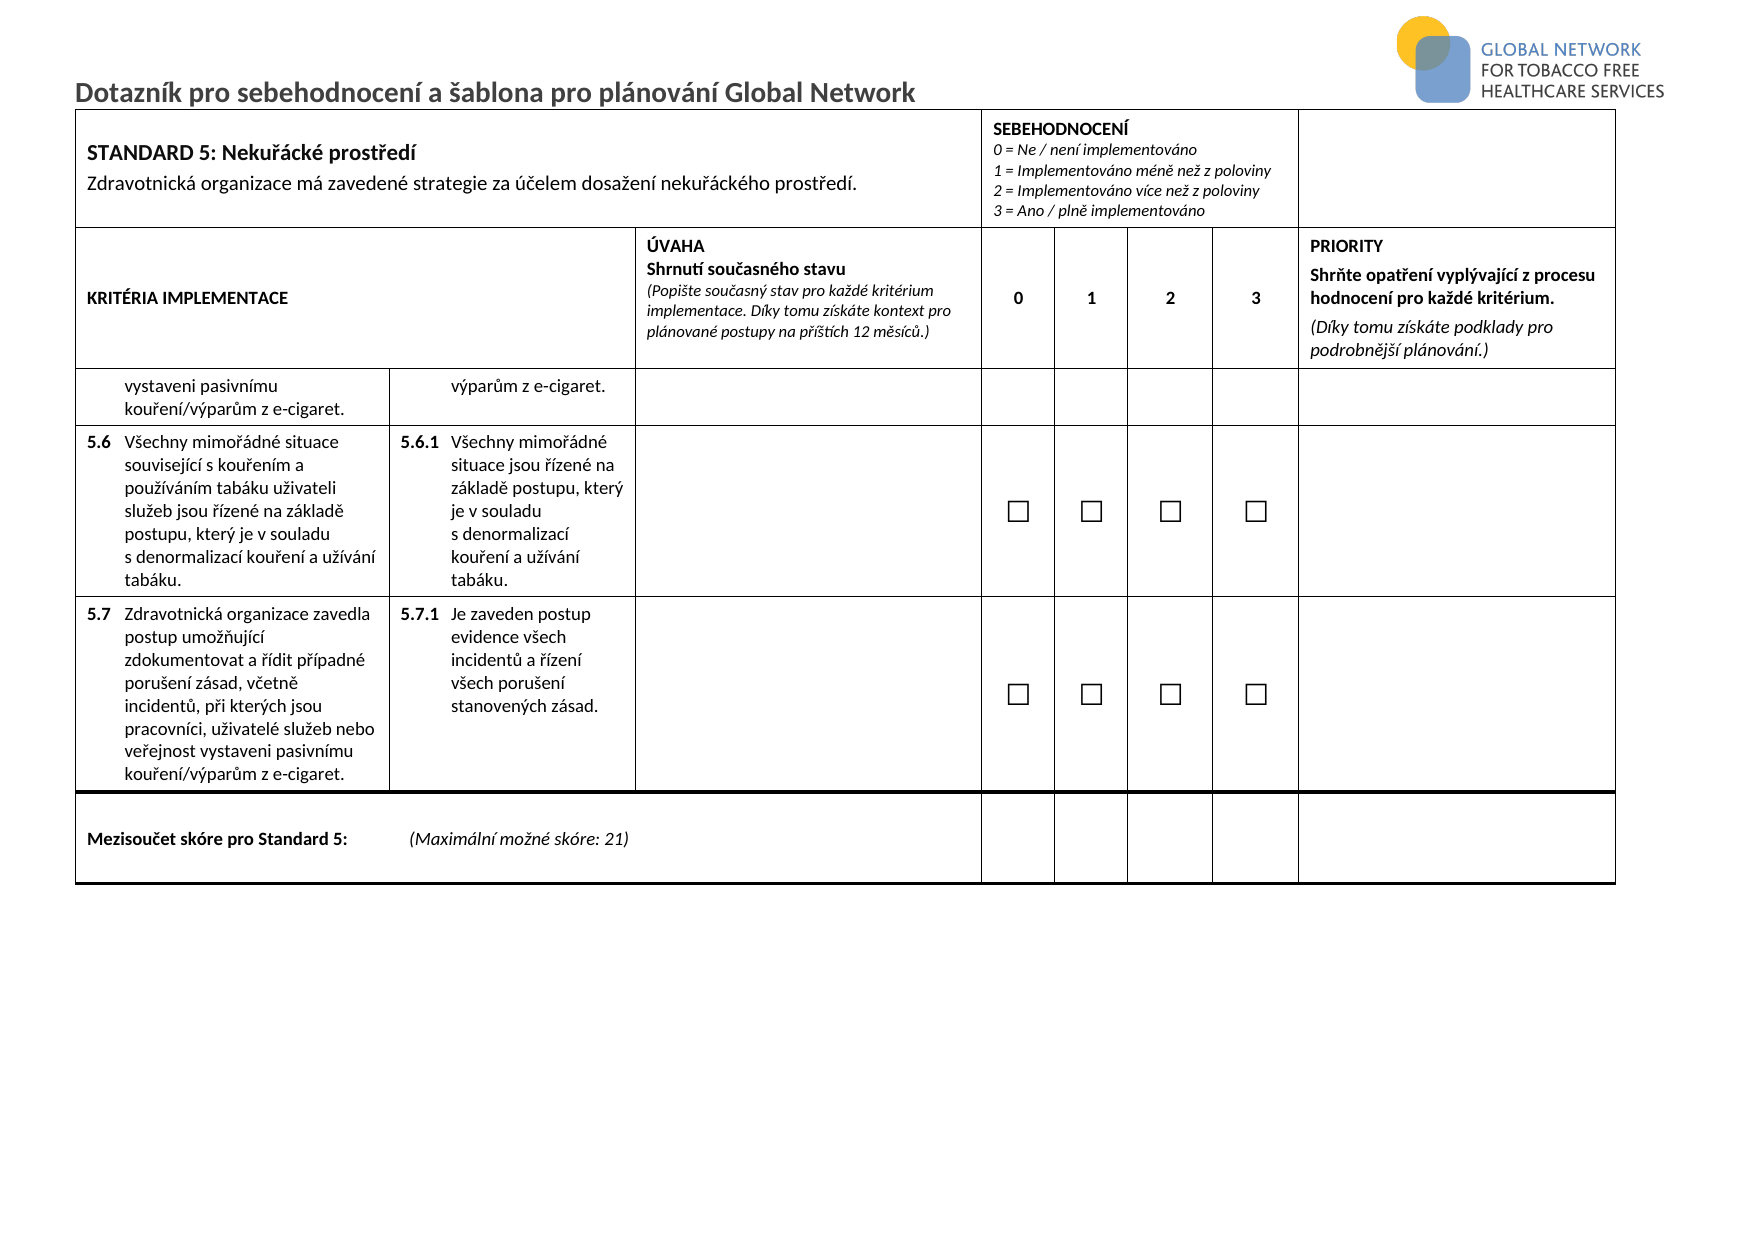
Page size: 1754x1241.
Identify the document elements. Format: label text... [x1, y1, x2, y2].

table_cell [636, 369, 981, 424]
table_cell Všechny mimořádné situace jsou řízené na základě postupu, který je v souladu s denormalizací kouření a užívání tabáku. [390, 426, 635, 596]
table_cell ☐ [1055, 369, 1127, 424]
table_cell Všechny mimořádné situace související s kouřením a používáním tabáku uživateli služeb jsou řízené na základě postupu, který je v souladu s denormalizací kouření a užívání tabáku. [76, 426, 389, 596]
table_cell Mezisoučet skóre pro Standard 5: (Maximální možné skóre: 21) [76, 794, 981, 882]
table_cell [982, 794, 1054, 882]
table_header STANDARD 5: Nekuřácké prostředí Zdravotnická organizace má zavedené strategie za účelem dosažení nekuřáckého prostředí. [76, 110, 981, 227]
table_cell Je zaveden postup evidence všech incidentů a řízení všech porušení stanovených zásad. [390, 597, 635, 790]
table_cell Zdravotnická organizace zavedla postup umožňující zdokumentovat a řídit případné porušení zásad, včetně incidentů, při kterých jsou pracovníci, uživatelé služeb nebo veřejnost vystaveni pasivnímu kouření/výparům z e-cigaret. [76, 597, 389, 790]
table_header SEBEHODNOCENÍ 0 = Ne / není implementováno 1 = Implementováno méně než z poloviny 2 = Implementováno více než z poloviny 3 = Ano / plně implementováno [982, 110, 1298, 227]
table_cell ☐ [1213, 597, 1298, 790]
table_cell ÚVAHA Shrnutí současného stavu (Popište současný stav pro každé kritérium implementace. Díky tomu získáte kontext pro plánované postupy na příštích 12 měsíců.) [636, 228, 981, 368]
table_cell [1299, 794, 1615, 882]
table_cell ☐ [1055, 597, 1127, 790]
table_cell KRITÉRIA IMPLEMENTACE [76, 228, 635, 368]
table_cell 1 [1055, 228, 1127, 368]
table_cell [1213, 794, 1298, 882]
table_cell ☐ [1128, 369, 1212, 424]
table_header [1299, 110, 1615, 227]
table_cell 2 [1128, 228, 1212, 368]
table_cell ☐ [982, 426, 1054, 596]
table_cell [1128, 794, 1212, 882]
table_cell 3 [1213, 228, 1298, 368]
table_cell ☐ [982, 597, 1054, 790]
table_cell ☐ [1128, 426, 1212, 596]
table_cell PRIORITY Shrňte opatření vyplývající z procesu hodnocení pro každé kritérium. (Díky tomu získáte podklady pro podrobnější plánování.) [1299, 228, 1615, 368]
table_cell [1299, 426, 1615, 596]
table_cell [636, 597, 981, 790]
table_cell [1299, 597, 1615, 790]
table_cell 0 [982, 228, 1054, 368]
table_cell ☐ [1213, 369, 1298, 424]
table_cell ☐ [982, 369, 1054, 424]
table_cell [636, 426, 981, 596]
table_cell ☐ [1213, 426, 1298, 596]
table_cell Existuje postup evidence a prevence pasivního kouření/vystavení výparům z e-cigaret. [390, 369, 635, 424]
table_cell [1299, 369, 1615, 424]
picture [1396, 16, 1672, 108]
table_cell [1055, 794, 1127, 882]
table_cell ☐ [1055, 426, 1127, 596]
table_cell ☐ [1128, 597, 1212, 790]
